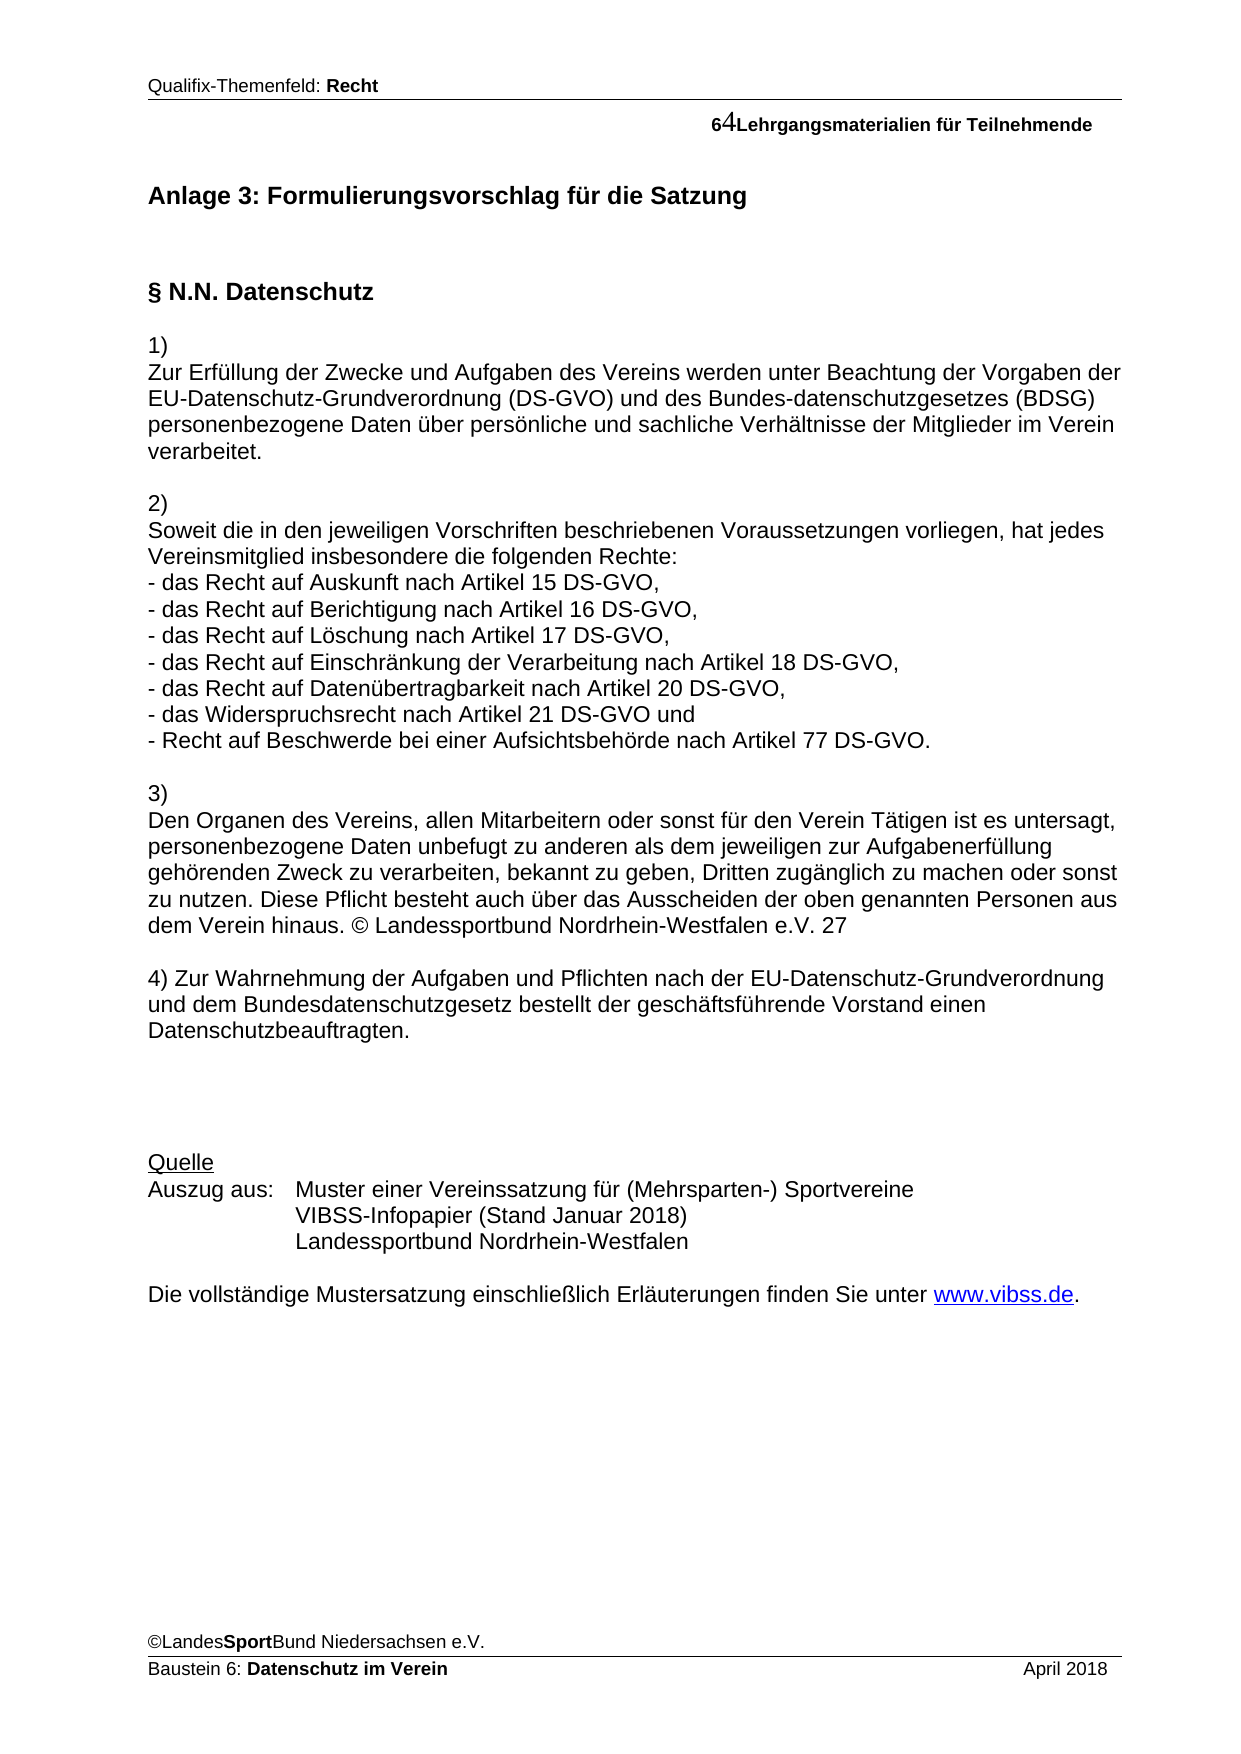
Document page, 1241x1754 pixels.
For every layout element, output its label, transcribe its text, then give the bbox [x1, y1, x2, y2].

text Quelle [148, 1149, 1122, 1176]
text - das Recht auf Auskunft nach Artikel 15 DS-GVO, [148, 569, 1122, 596]
text § N.N. Datenschutz [148, 277, 1122, 306]
text Zur Erfüllung der Zwecke und Aufgaben des Vereins werden unter Beachtung der Vorgaben der EU-Datenschutz-Grundverordnung (DS-GVO) und des Bundes-datenschutzgesetzes (BDSG) personenbezogene Daten über persönliche und sachliche Verhältnisse der Mitglieder im Verein verarbeitet. [148, 358, 1122, 464]
text - das Recht auf Berichtigung nach Artikel 16 DS-GVO, [148, 596, 1122, 622]
text - Recht auf Beschwerde bei einer Aufsichtsbehörde nach Artikel 77 DS-GVO. [148, 727, 1122, 754]
text Die vollständige Mustersatzung einschließlich Erläuterungen finden Sie unter www.vibss.de. [148, 1281, 1122, 1307]
text - das Recht auf Datenübertragbarkeit nach Artikel 20 DS-GVO, [148, 675, 1122, 701]
text Anlage 3: Formulierungsvorschlag für die Satzung [148, 181, 1122, 210]
text Soweit die in den jeweiligen Vorschriften beschriebenen Voraussetzungen vorliegen, hat jedes Vereinsmitglied insbesondere die folgenden Rechte: [148, 517, 1122, 569]
text - das Recht auf Einschränkung der Verarbeitung nach Artikel 18 DS-GVO, [148, 648, 1122, 675]
text - das Widerspruchsrecht nach Artikel 21 DS-GVO und [148, 701, 1122, 727]
text Auszug aus: Muster einer Vereinssatzung für (Mehrsparten-) Sportvereine [148, 1176, 1122, 1202]
text 3) [148, 780, 1122, 807]
text 4) Zur Wahrnehmung der Aufgaben und Pflichten nach der EU-Datenschutz-Grundverordnung und dem Bundesdatenschutzgesetz bestellt der geschäftsführende Vorstand einen Datenschutzbeauftragten. [148, 965, 1122, 1044]
text - das Recht auf Löschung nach Artikel 17 DS-GVO, [148, 622, 1122, 648]
text Landessportbund Nordrhein-Westfalen [148, 1228, 1122, 1254]
text 1) [148, 332, 1122, 358]
text Den Organen des Vereins, allen Mitarbeitern oder sonst für den Verein Tätigen ist es untersagt, personenbezogene Daten unbefugt zu anderen als dem jeweiligen zur Aufgabenerfüllung gehörenden Zweck zu verarbeiten, bekannt zu geben, Dritten zugänglich zu machen oder sonst zu nutzen. Diese Pflicht besteht auch über das Ausscheiden der oben genannten Personen aus dem Verein hinaus. © Landessportbund Nordrhein-Westfalen e.V. 27 [148, 807, 1122, 938]
text VIBSS-Infopapier (Stand Januar 2018) [148, 1202, 1122, 1228]
text 2) [148, 490, 1122, 517]
